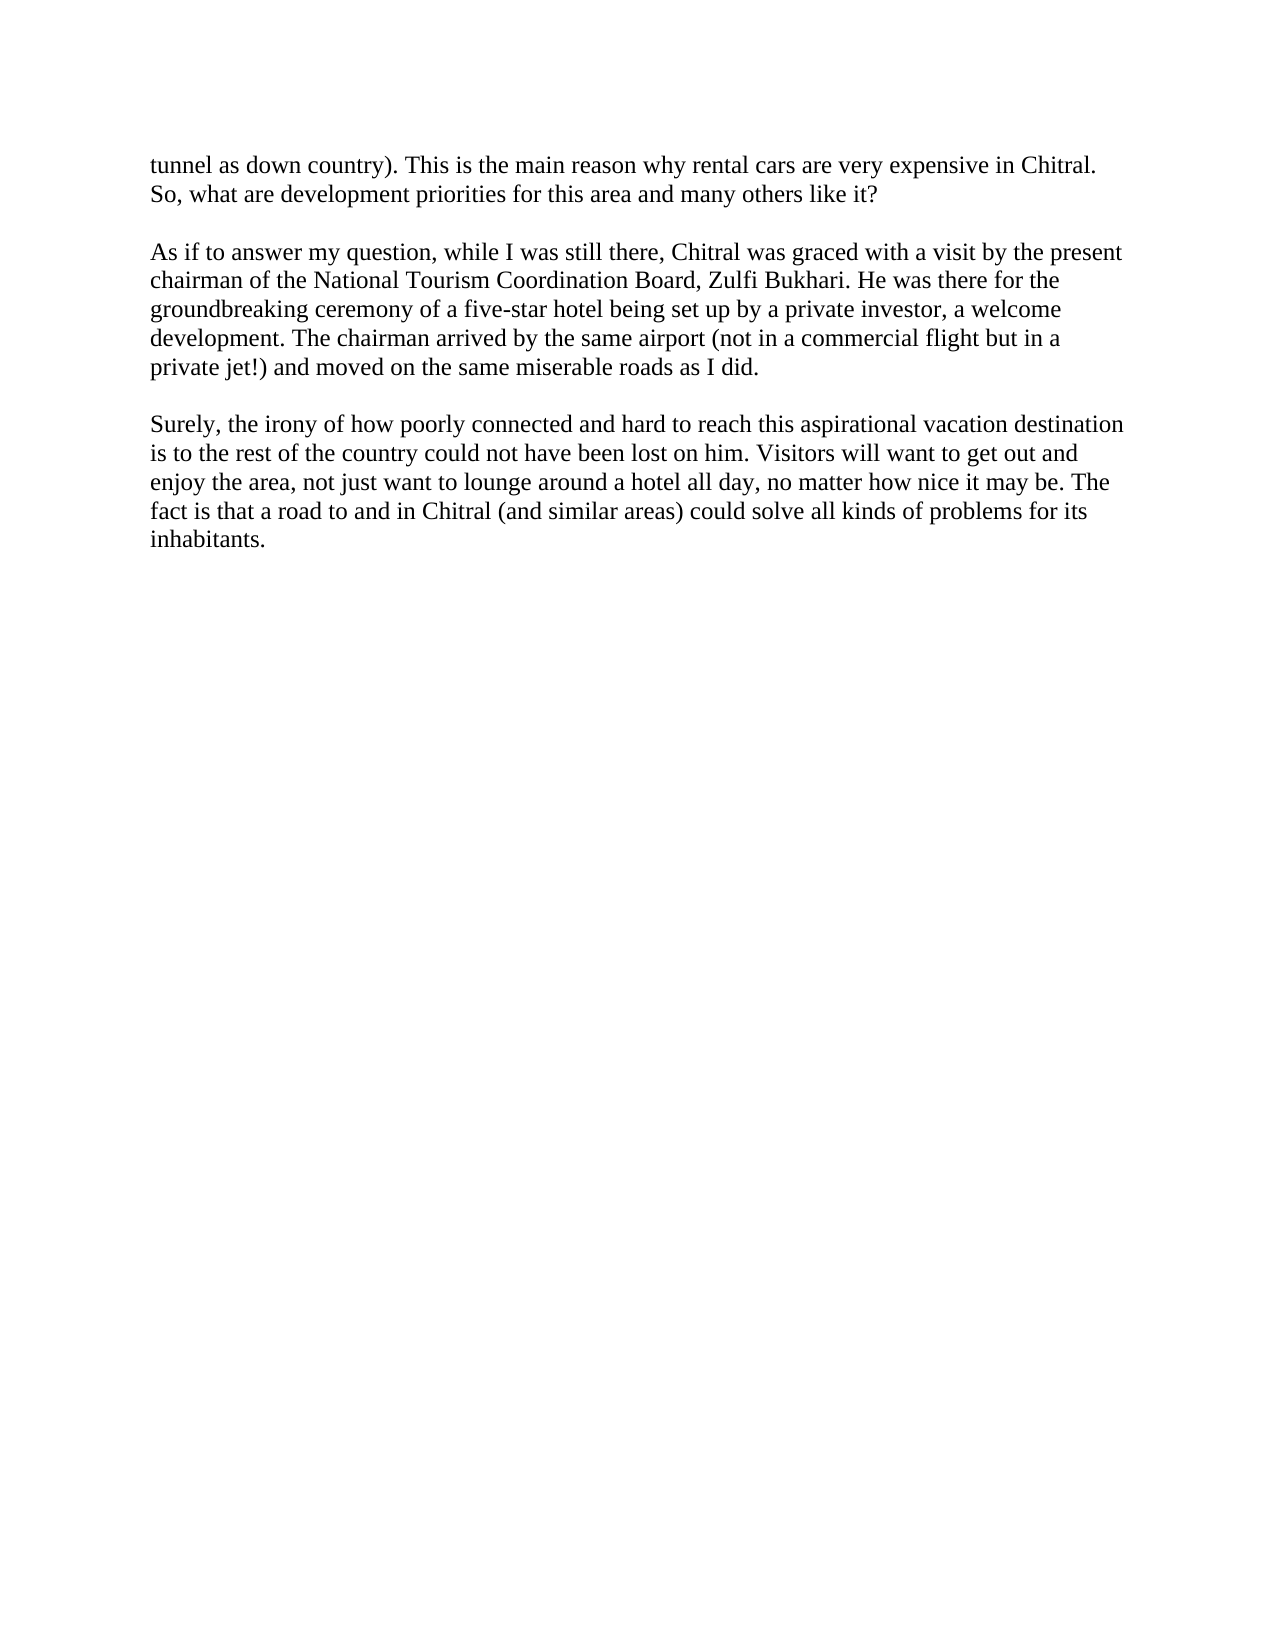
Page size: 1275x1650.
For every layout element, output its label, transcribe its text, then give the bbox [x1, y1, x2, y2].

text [150, 150, 1125, 207]
text Surely, the irony of how poorly connected and hard to reach this aspirational vacation destination is to the rest of the country could not have been lost on him. Visitors will want to get out and enjoy the area, not just want to lounge around a hotel all day, no matter how nice it may be. The fact is that a road to and in Chitral (and similar areas) could solve all kinds of problems for its inhabitants. [150, 409, 1125, 553]
text As if to answer my question, while I was still there, Chitral was graced with a visit by the present chairman of the National Tourism Coordination Board, Zulfi Bukhari. He was there for the groundbreaking ceremony of a five-star hotel being set up by a private investor, a welcome development. The chairman arrived by the same airport (not in a commercial flight but in a private jet!) and moved on the same miserable roads as I did. [150, 237, 1125, 380]
